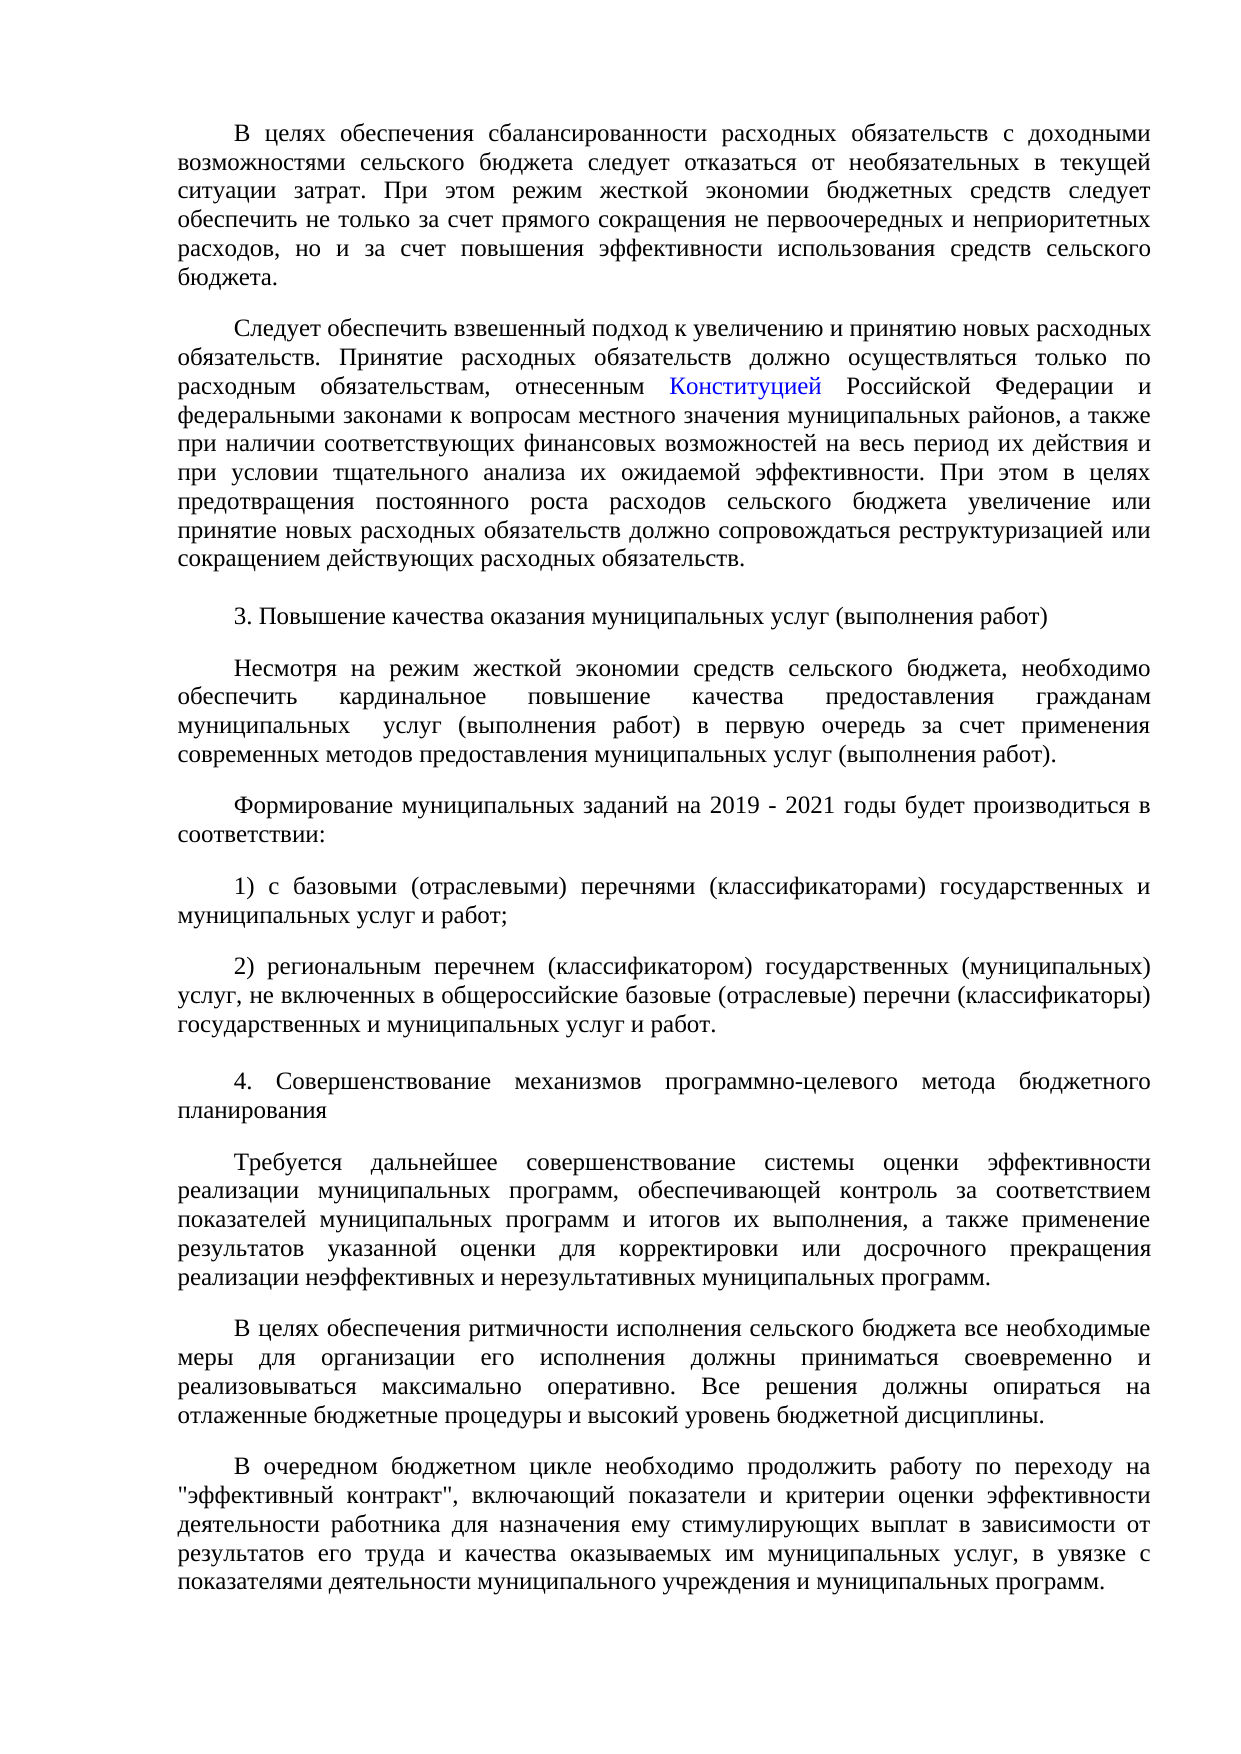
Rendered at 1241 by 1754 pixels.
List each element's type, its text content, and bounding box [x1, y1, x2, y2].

text Следует обеспечить взвешенный подход к увеличению и принятию новых расходных обязательств. Принятие расходных обязательств должно осуществляться только по расходным обязательствам, отнесенным Конституцией Российской Федерации и федеральными законами к вопросам местного значения муниципальных районов, а также при наличии соответствующих финансовых возможностей на весь период их действия и при условии тщательного анализа их ожидаемой эффективности. При этом в целях предотвращения постоянного роста расходов сельского бюджета увеличение или принятие новых расходных обязательств должно сопровождаться реструктуризацией или сокращением действующих расходных обязательств. [177, 313, 1152, 572]
text Требуется дальнейшее совершенствование системы оценки эффективности реализации муниципальных программ, обеспечивающей контроль за соответствием показателей муниципальных программ и итогов их выполнения, а также применение результатов указанной оценки для корректировки или досрочного прекращения реализации неэффективных и нерезультативных муниципальных программ. [177, 1147, 1152, 1291]
text В целях обеспечения ритмичности исполнения сельского бюджета все необходимые меры для организации его исполнения должны приниматься своевременно и реализовываться максимально оперативно. Все решения должны опираться на отлаженные бюджетные процедуры и высокий уровень бюджетной дисциплины. [177, 1313, 1152, 1428]
text 3. Повышение качества оказания муниципальных услуг (выполнения работ) [177, 601, 1152, 630]
text Несмотря на режим жесткой экономии средств сельского бюджета, необходимо обеспечить кардинальное повышение качества предоставления гражданам муниципальных услуг (выполнения работ) в первую очередь за счет применения современных методов предоставления муниципальных услуг (выполнения работ). [177, 653, 1152, 768]
text 2) региональным перечнем (классификатором) государственных (муниципальных) услуг, не включенных в общероссийские базовые (отраслевые) перечни (классификаторы) государственных и муниципальных услуг и работ. [177, 951, 1152, 1038]
text В целях обеспечения сбалансированности расходных обязательств с доходными возможностями сельского бюджета следует отказаться от необязательных в текущей ситуации затрат. При этом режим жесткой экономии бюджетных средств следует обеспечить не только за счет прямого сокращения не первоочередных и неприоритетных расходов, но и за счет повышения эффективности использования средств сельского бюджета. [177, 118, 1152, 291]
text 1) с базовыми (отраслевыми) перечнями (классификаторами) государственных и муниципальных услуг и работ; [177, 871, 1152, 928]
text Формирование муниципальных заданий на 2019 - 2021 годы будет производиться в соответствии: [177, 791, 1152, 848]
text 4. Совершенствование механизмов программно-целевого метода бюджетного планирования [177, 1066, 1152, 1124]
text В очередном бюджетном цикле необходимо продолжить работу по переходу на "эффективный контракт", включающий показатели и критерии оценки эффективности деятельности работника для назначения ему стимулирующих выплат в зависимости от результатов его труда и качества оказываемых им муниципальных услуг, в увязке с показателями деятельности муниципального учреждения и муниципальных программ. [177, 1451, 1152, 1595]
